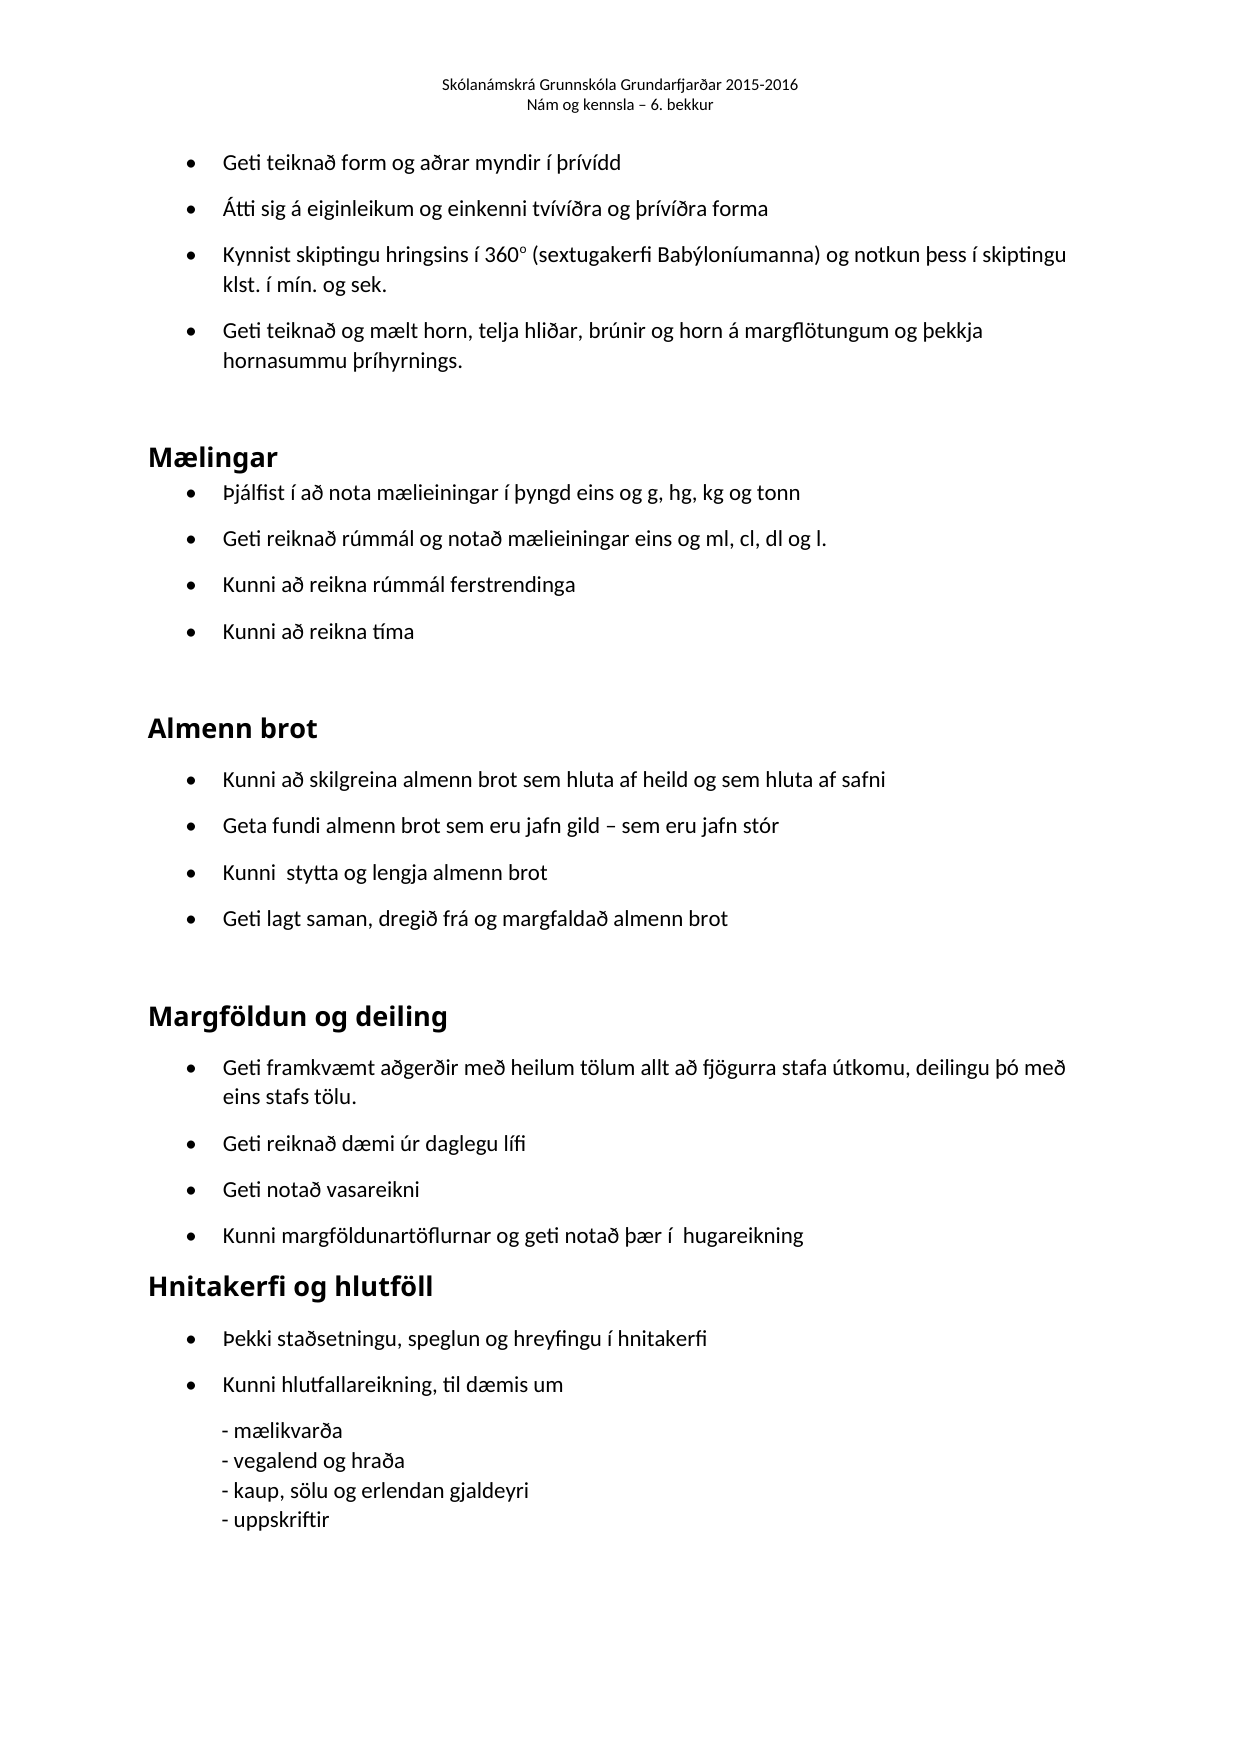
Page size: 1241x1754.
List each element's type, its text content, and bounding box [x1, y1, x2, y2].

list Kunni stytta og lengja almenn brot [185, 858, 1093, 886]
list - uppskriftir [148, 1505, 1093, 1533]
list Geti reiknað rúmmál og notað mælieiningar eins og ml, cl, dl og l. [185, 524, 1093, 552]
text Almenn brot [148, 709, 1093, 746]
list Kunni að reikna rúmmál ferstrendinga [185, 571, 1093, 598]
list Geti teiknað og mælt horn, telja hliðar, brúnir og horn á margflötungum og þekkja hornasummu þríhyrnings. [185, 316, 1093, 374]
text Margföldun og deiling [148, 997, 1093, 1034]
list Þekki staðsetningu, speglun og hreyfingu í hnitakerfi [185, 1324, 1093, 1352]
list Geta fundi almenn brot sem eru jafn gild – sem eru jafn stór [185, 812, 1093, 840]
list Kunni að skilgreina almenn brot sem hluta af heild og sem hluta af safni [185, 765, 1093, 793]
list Þjálfist í að nota mælieiningar í þyngd eins og g, hg, kg og tonn [185, 478, 1093, 506]
list Kunni margföldunartöflurnar og geti notað þær í hugareikning [185, 1222, 1093, 1249]
list Geti framkvæmt aðgerðir með heilum tölum allt að fjögurra stafa útkomu, deilingu þó með eins stafs tölu. [185, 1053, 1093, 1111]
list - mælikvarða [148, 1416, 1093, 1444]
list Átti sig á eiginleikum og einkenni tvívíðra og þrívíðra forma [185, 194, 1093, 222]
list Kynnist skiptingu hringsins í 360o (sextugakerfi Babýloníumanna) og notkun þess í skiptingu klst. í mín. og sek. [185, 240, 1093, 298]
list Geti reiknað dæmi úr daglegu lífi [185, 1129, 1093, 1157]
list - kaup, sölu og erlendan gjaldeyri [148, 1476, 1093, 1504]
list Kunni að reikna tíma [185, 617, 1093, 645]
list Geti notað vasareikni [185, 1175, 1093, 1203]
list Kunni hlutfallareikning, til dæmis um [185, 1370, 1093, 1398]
list Geti teiknað form og aðrar myndir í þrívídd [185, 148, 1093, 176]
list Geti lagt saman, dregið frá og margfaldað almenn brot [185, 904, 1093, 932]
text Mælingar [148, 439, 1093, 476]
text Hnitakerfi og hlutföll [148, 1268, 1093, 1305]
list - vegalend og hraða [148, 1446, 1093, 1474]
